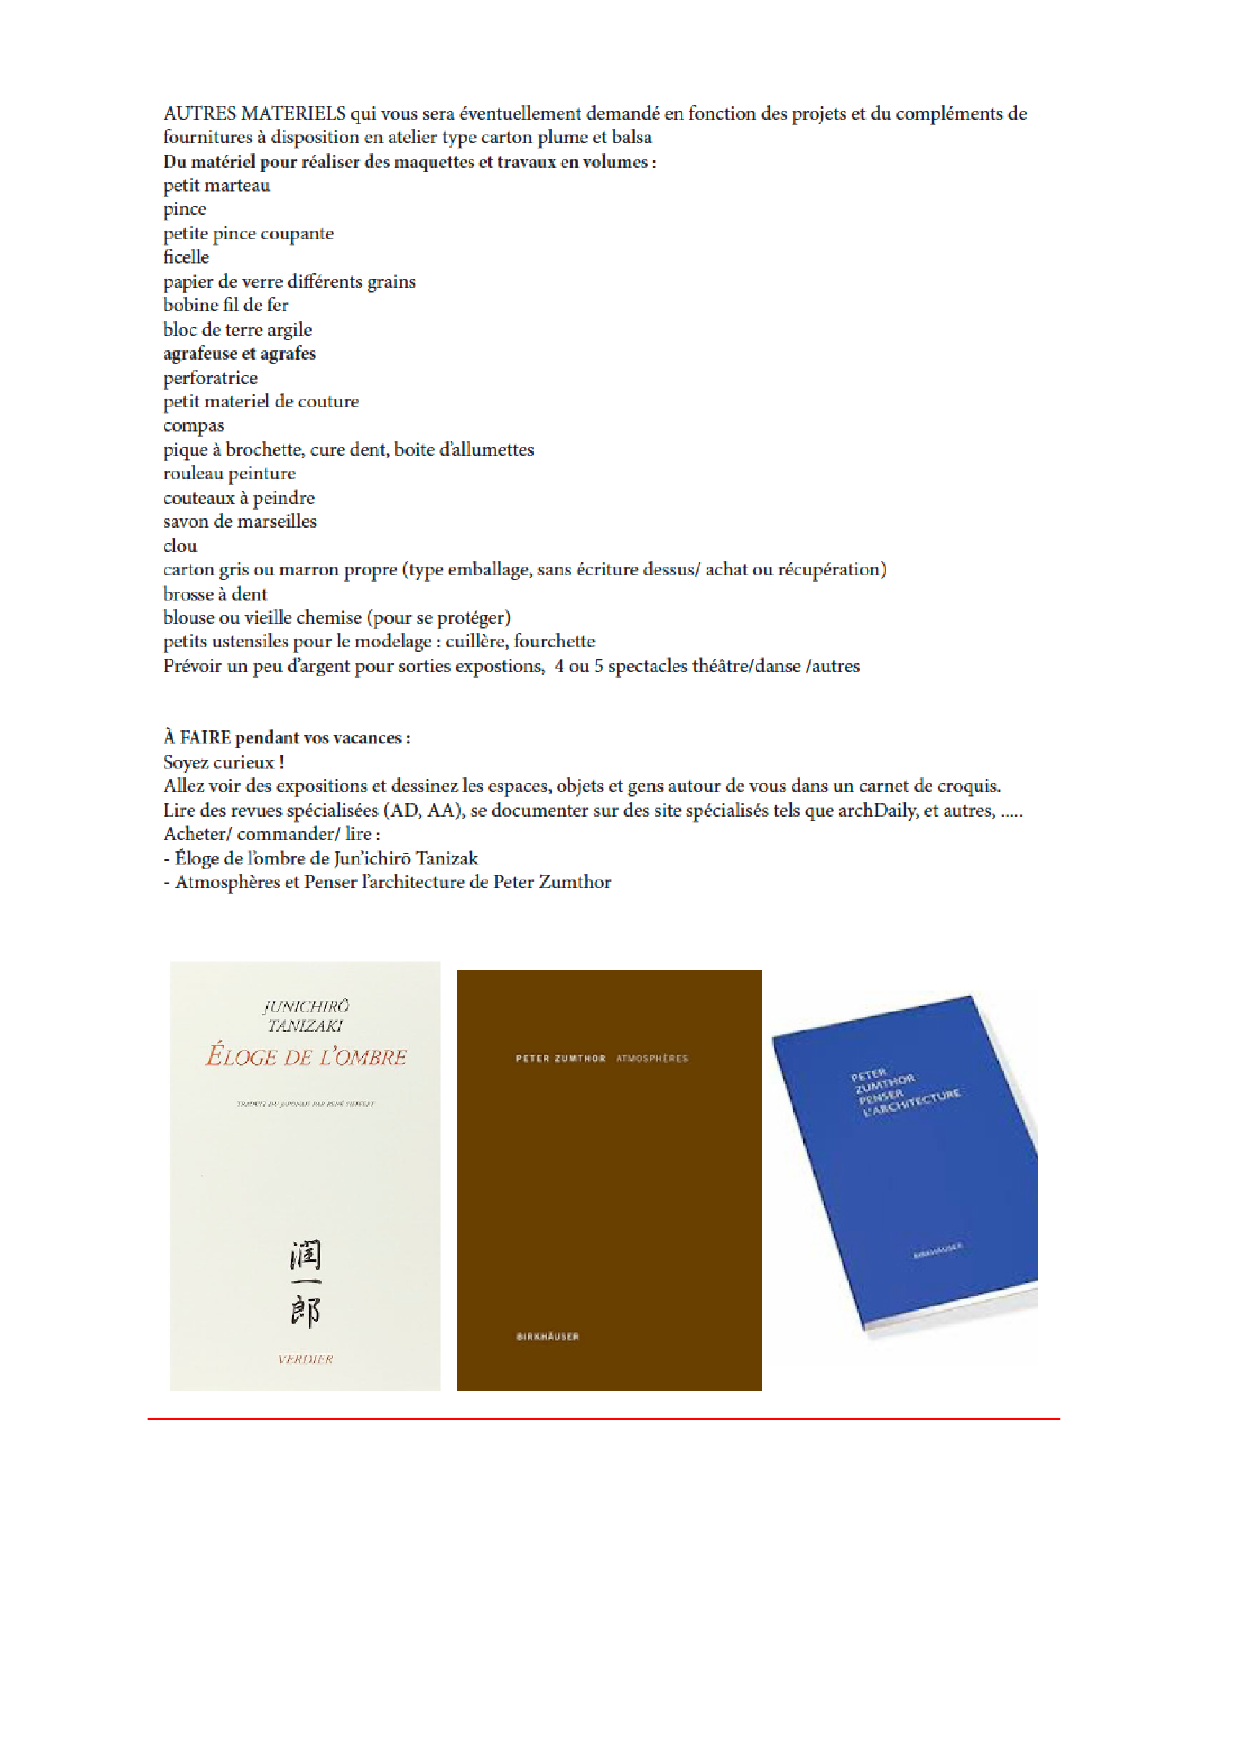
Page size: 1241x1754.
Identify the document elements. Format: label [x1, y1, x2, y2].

picture [147, 88, 1061, 1420]
